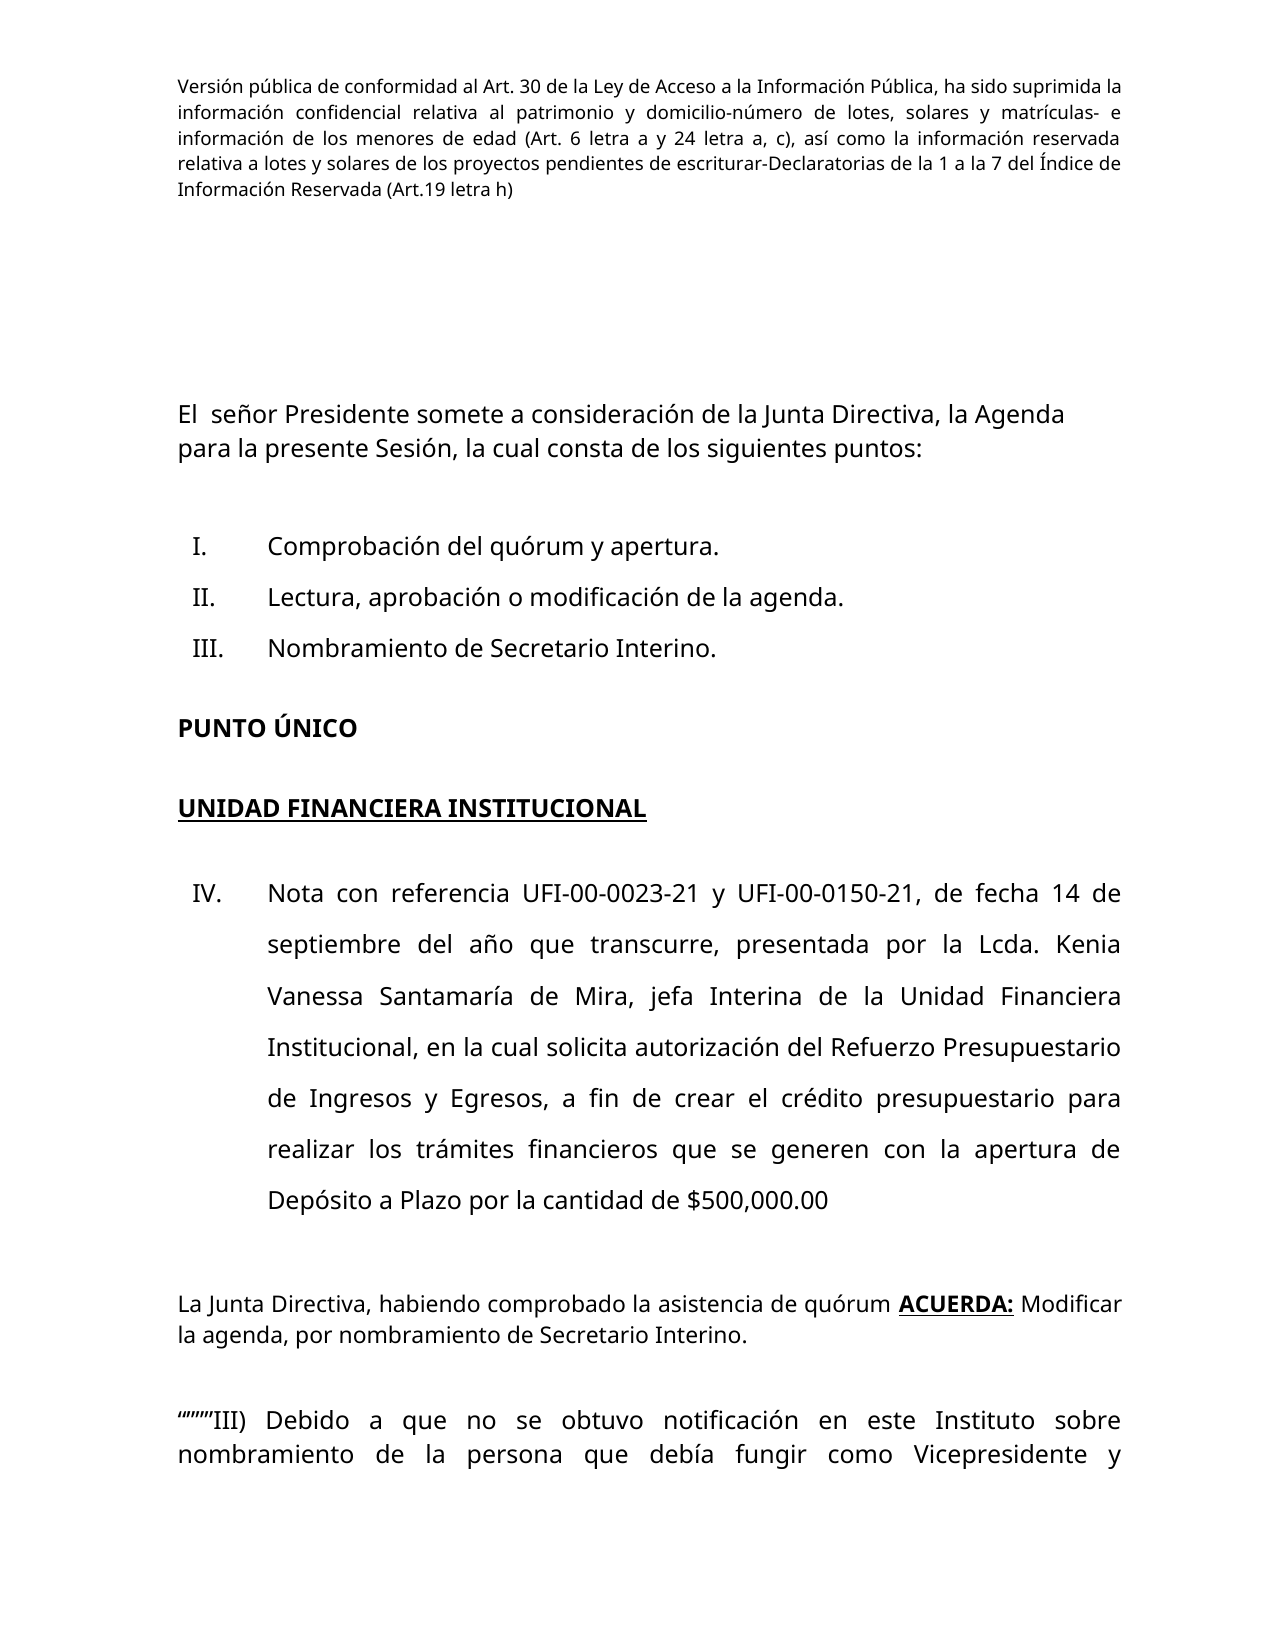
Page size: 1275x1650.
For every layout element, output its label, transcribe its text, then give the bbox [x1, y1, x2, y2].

list Lectura, aprobación o modificación de la agenda. [192, 579, 1122, 613]
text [177, 1403, 1122, 1471]
text La Junta Directiva, habiendo comprobado la asistencia de quórum ACUERDA: Modificar la agenda, por nombramiento de Secretario Interino. [177, 1288, 1122, 1351]
text El señor Presidente somete a consideración de la Junta Directiva, la Agenda para la presente Sesión, la cual consta de los siguientes puntos: [177, 397, 1122, 465]
text UNIDAD FINANCIERA INSTITUCIONAL [177, 791, 1122, 825]
list Nota con referencia UFI-00-0023-21 y UFI-00-0150-21, de fecha 14 de septiembre del año que transcurre, presentada por la Lcda. Kenia Vanessa Santamaría de Mira, jefa Interina de la Unidad Financiera Institucional, en la cual solicita autorización del Refuerzo Presupuestario de Ingresos y Egresos, a fin de crear el crédito presupuestario para realizar los trámites financieros que se generen con la apertura de Depósito a Plazo por la cantidad de $500,000.00 [192, 876, 1122, 1216]
text PUNTO ÚNICO [177, 711, 1122, 745]
list Nombramiento de Secretario Interino. [192, 631, 1122, 664]
list Comprobación del quórum y apertura. [192, 528, 1122, 562]
